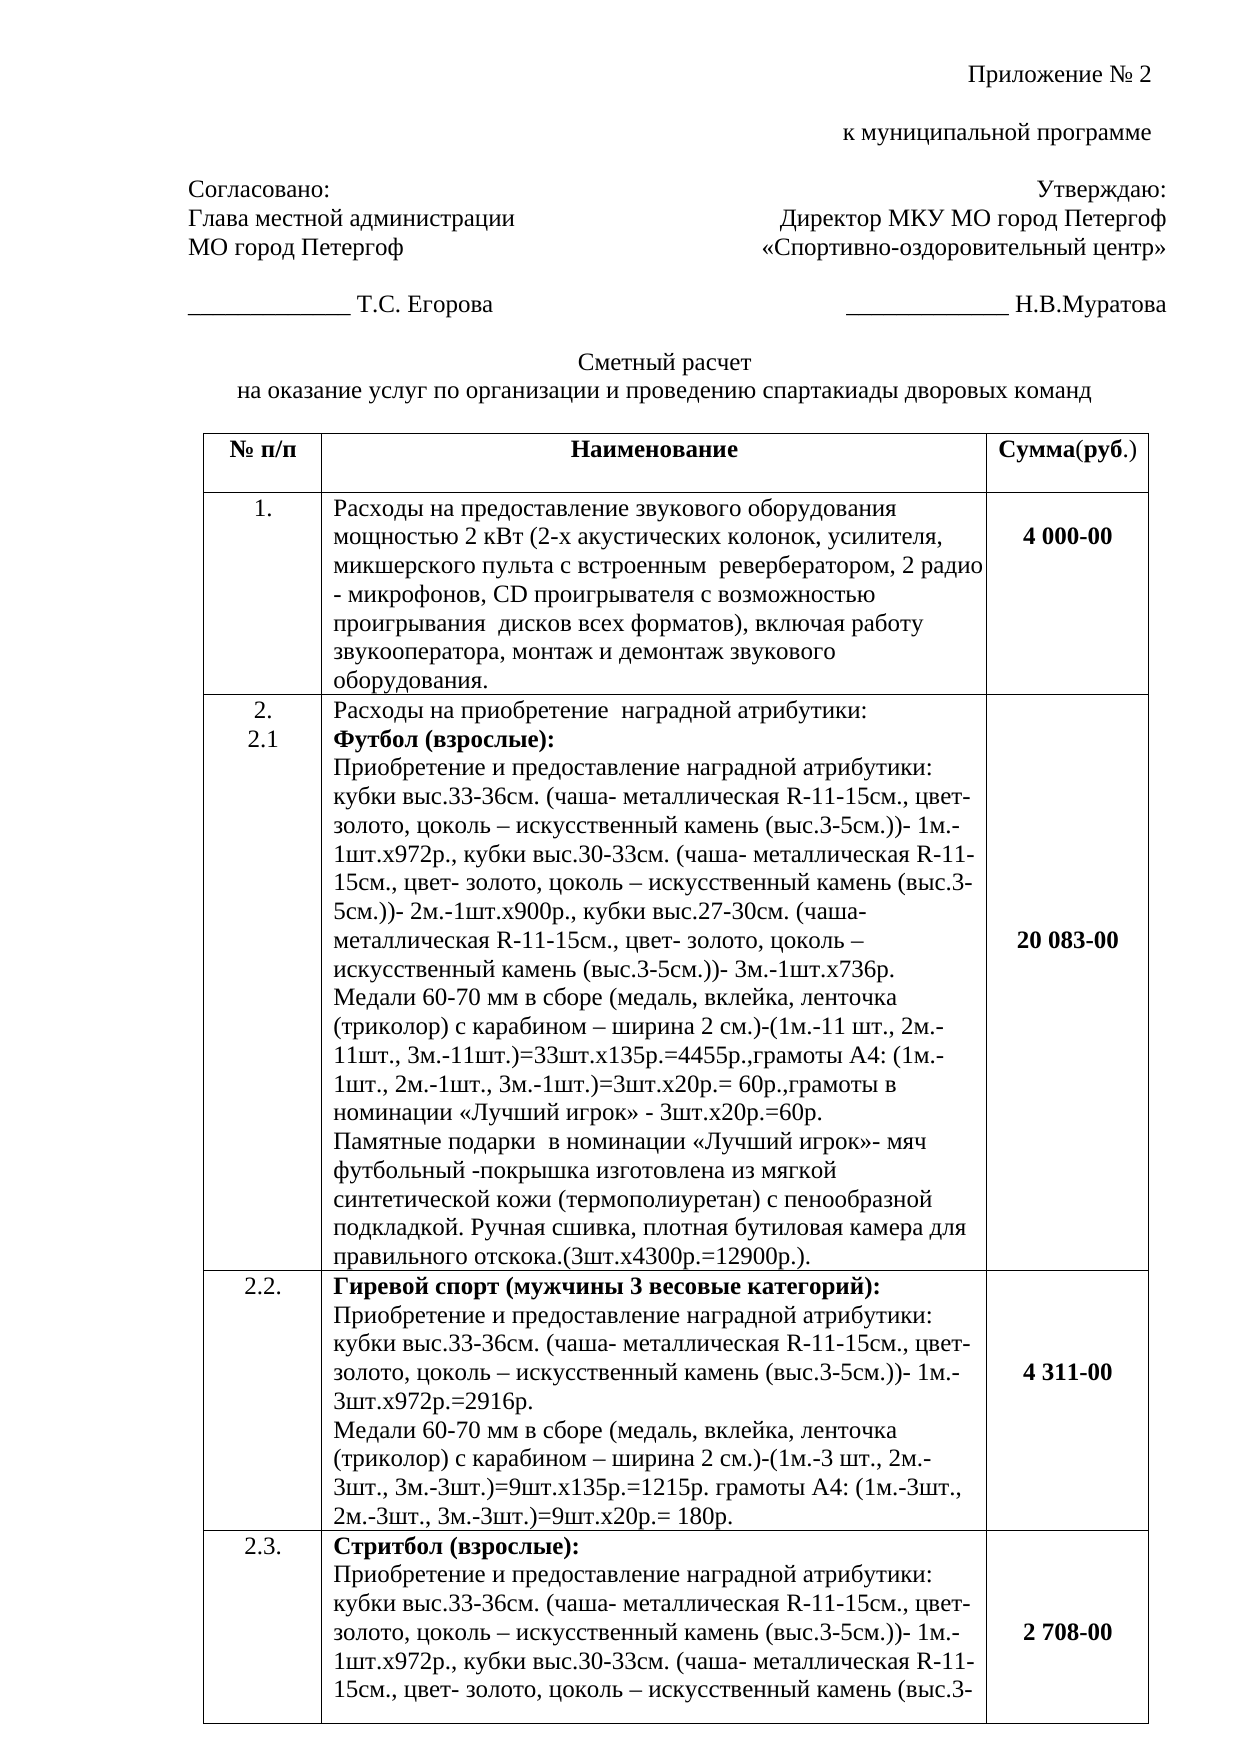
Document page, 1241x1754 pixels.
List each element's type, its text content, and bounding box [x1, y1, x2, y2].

table_cell 2. 2.1 [204, 695, 321, 1270]
text Сметный расчет [177, 347, 1152, 375]
table_cell Расходы на предоставление звукового оборудования мощностью 2 кВт (2-х акустических колонок, усилителя, микшерского пульта с встроенным ревербератором, 2 радио - микрофонов, СD проигрывателя с возможностью проигрывания дисков всех форматов), включая работу звукооператора, монтаж и демонтаж звукового оборудования. [322, 493, 986, 694]
table_header № п/п [204, 434, 321, 492]
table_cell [322, 1531, 986, 1723]
table_cell 20 083-00 [987, 695, 1148, 1270]
table_cell 2.3. [204, 1531, 321, 1723]
table_header Согласовано: Глава местной администрации МО город Петергоф _____________ Т.С. Егорова [177, 174, 646, 347]
table_cell 4 000-00 [987, 493, 1148, 694]
table_header Сумма(руб.) [987, 434, 1148, 492]
table_cell Расходы на приобретение наградной атрибутики: Футбол (взрослые): Приобретение и предоставление наградной атрибутики: кубки выс.33-36см. (чаша- металлическая R-11-15см., цвет- золото, цоколь – искусственный камень (выс.3-5см.))- 1м.-1шт.х972р., кубки выс.30-33см. (чаша- металлическая R-11-15см., цвет- золото, цоколь – искусственный камень (выс.3-5см.))- 2м.-1шт.х900р., кубки выс.27-30см. (чаша- металлическая R-11-15см., цвет- золото, цоколь – искусственный камень (выс.3-5см.))- 3м.-1шт.х736р. Медали 60-70 мм в сборе (медаль, вклейка, ленточка (триколор) с карабином – ширина 2 см.)-(1м.-11 шт., 2м.-11шт., 3м.-11шт.)=33шт.х135р.=4455р.,грамоты А4: (1м.-1шт., 2м.-1шт., 3м.-1шт.)=3шт.х20р.= 60р.,грамоты в номинации «Лучший игрок» - 3шт.х20р.=60р. Памятные подарки в номинации «Лучший игрок»- мяч футбольный -покрышка изготовлена из мягкой синтетической кожи (термополиуретан) с пенообразной подкладкой. Ручная сшивка, плотная бутиловая камера для правильного отскока.(3шт.х4300р.=12900р.). [322, 695, 986, 1270]
table_cell 1. [204, 493, 321, 694]
table_cell 2 708-00 [987, 1531, 1148, 1723]
table_header Наименование [322, 434, 986, 492]
table_cell 2.2. [204, 1271, 321, 1530]
text на оказание услуг по организации и проведению спартакиады дворовых команд [177, 375, 1152, 404]
table_cell 4 311-00 [987, 1271, 1148, 1530]
table_cell Гиревой спорт (мужчины 3 весовые категорий): Приобретение и предоставление наградной атрибутики: кубки выс.33-36см. (чаша- металлическая R-11-15см., цвет- золото, цоколь – искусственный камень (выс.3-5см.))- 1м.-3шт.х972р.=2916р. Медали 60-70 мм в сборе (медаль, вклейка, ленточка (триколор) с карабином – ширина 2 см.)-(1м.-3 шт., 2м.-3шт., 3м.-3шт.)=9шт.х135р.=1215р. грамоты А4: (1м.-3шт., 2м.-3шт., 3м.-3шт.)=9шт.х20р.= 180р. [322, 1271, 986, 1530]
table_header Утверждаю: Директор МКУ МО город Петергоф «Спортивно-оздоровительный центр» _____________ Н.В.Муратова [646, 174, 1178, 347]
text Приложение № 2 [177, 59, 1152, 88]
text к муниципальной программе [177, 117, 1152, 145]
